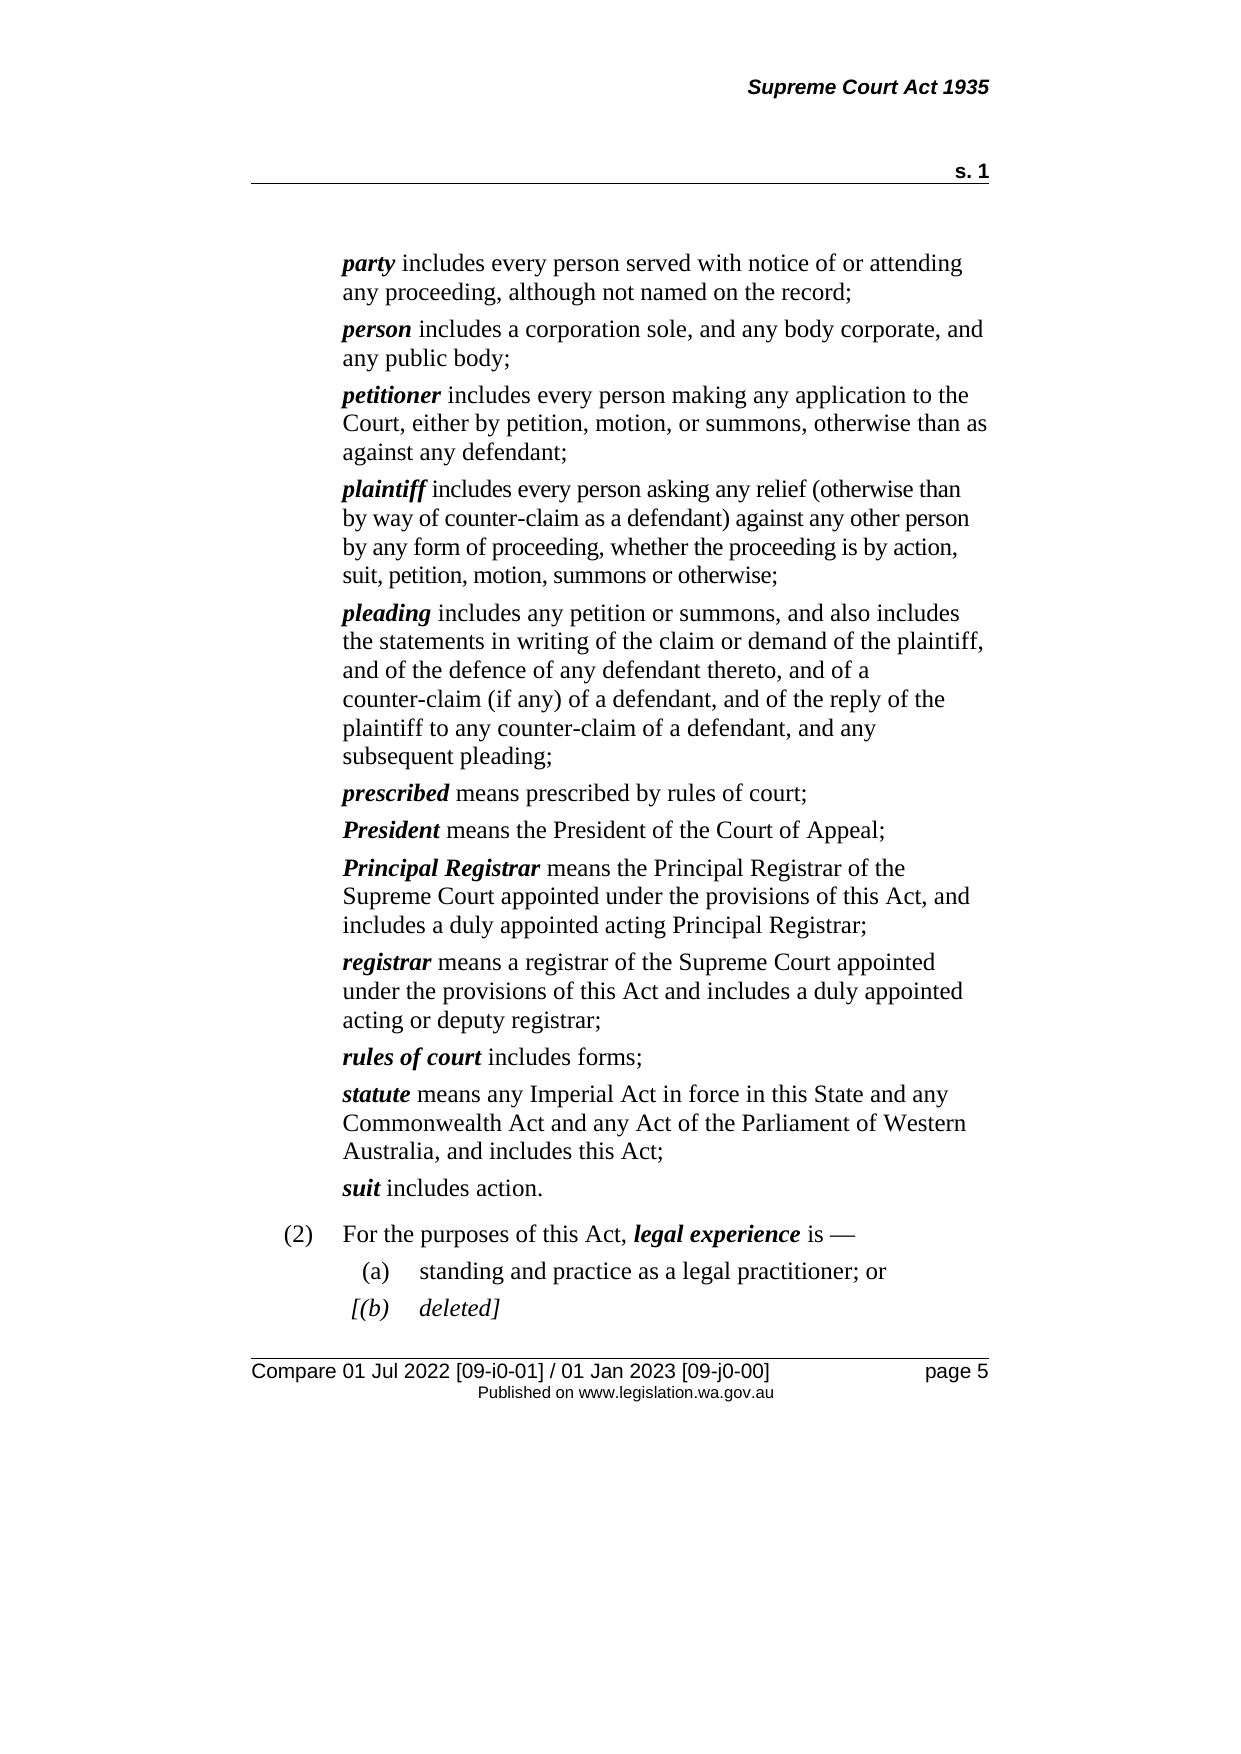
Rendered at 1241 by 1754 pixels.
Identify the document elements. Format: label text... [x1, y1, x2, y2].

text suit includes action. [251, 1173, 989, 1202]
text (a) standing and practice as a legal practitioner; or [251, 1256, 989, 1285]
text prescribed means prescribed by rules of court; [251, 778, 989, 807]
text person includes a corporation sole, and any body corporate, and any public body; [251, 314, 989, 371]
text pleading includes any petition or summons, and also includes the statements in writing of the claim or demand of the plaintiff, and of the defence of any defendant thereto, and of a counter-claim (if any) of a defendant, and of the reply of the plaintiff to any counter-claim of a defendant, and any subsequent pleading; [251, 598, 989, 770]
text [(b) deleted] [251, 1293, 989, 1322]
text (2) For the purposes of this Act, legal experience is — [251, 1219, 989, 1248]
text plaintiff includes every person asking any relief (otherwise than by way of counter-claim as a defendant) against any other person by any form of proceeding, whether the proceeding is by action, suit, petition, motion, summons or otherwise; [251, 474, 989, 589]
text President means the President of the Court of Appeal; [251, 816, 989, 844]
text Principal Registrar means the Principal Registrar of the Supreme Court appointed under the provisions of this Act, and includes a duly appointed acting Principal Registrar; [251, 853, 989, 939]
text rules of court includes forms; [251, 1042, 989, 1071]
text statute means any Imperial Act in force in this State and any Commonwealth Act and any Act of the Parliament of Western Australia, and includes this Act; [251, 1079, 989, 1165]
text registrar means a registrar of the Supreme Court appointed under the provisions of this Act and includes a duly appointed acting or deputy registrar; [251, 947, 989, 1033]
text petitioner includes every person making any application to the Court, either by petition, motion, or summons, otherwise than as against any defendant; [251, 380, 989, 466]
text party includes every person served with notice of or attending any proceeding, although not named on the record; [251, 248, 989, 306]
